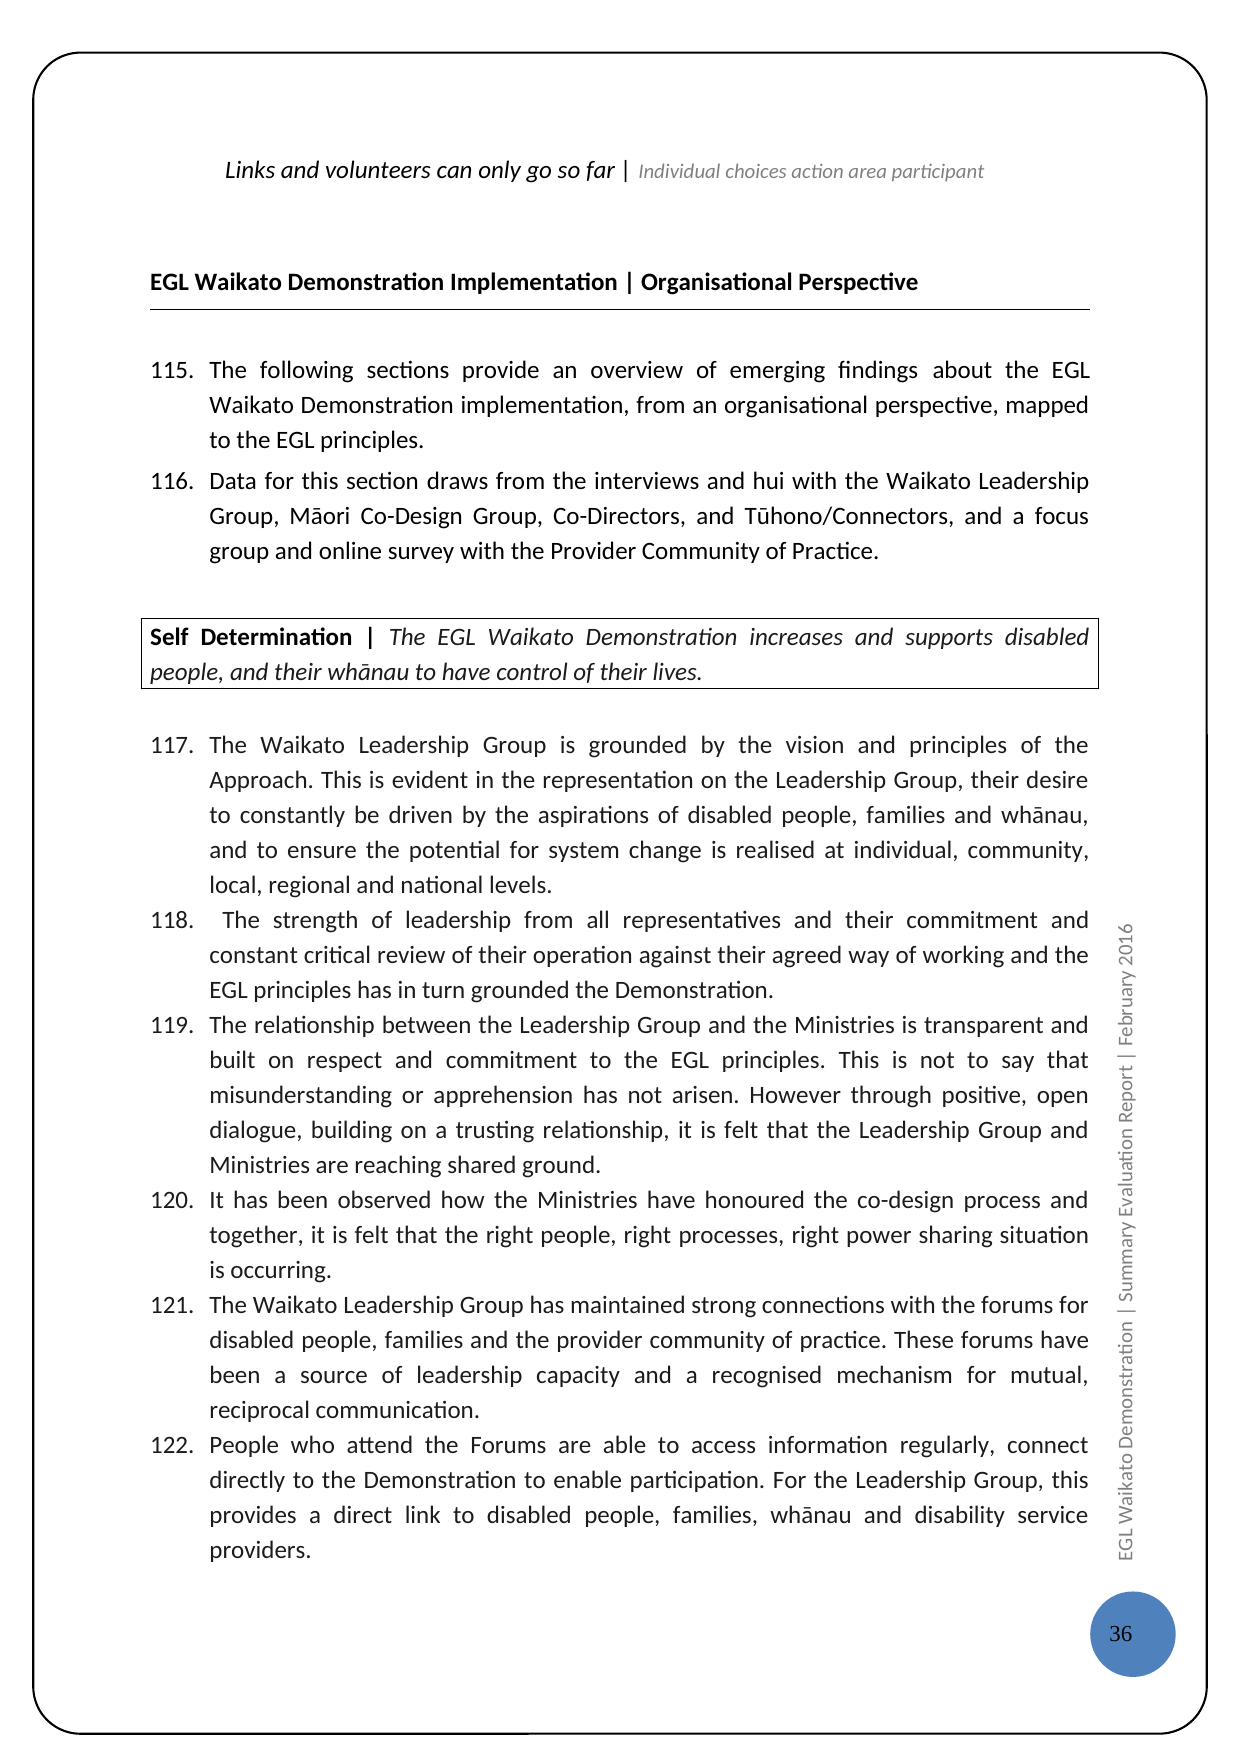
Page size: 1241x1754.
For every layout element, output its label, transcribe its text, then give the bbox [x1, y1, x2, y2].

list The Waikato Leadership Group has maintained strong connections with the forums for disabled people, families and the provider community of practice. These forums have been a source of leadership capacity and a recognised mechanism for mutual, reciprocal communication. [150, 1289, 1090, 1424]
text Links and volunteers can only go so far | Individual choices action area participant [150, 155, 1090, 185]
list Data for this section draws from the interviews and hui with the Waikato Leadership Group, Māori Co-Design Group, Co-Directors, and Tūhono/Connectors, and a focus group and online survey with the Provider Community of Practice. [150, 465, 1090, 566]
subtitle EGL Waikato Demonstration Implementation | Organisational Perspective [150, 266, 1090, 297]
list It has been observed how the Ministries have honoured the co-design process and together, it is felt that the right people, right processes, right power sharing situation is occurring. [150, 1184, 1090, 1284]
list The Waikato Leadership Group is grounded by the vision and principles of the Approach. This is evident in the representation on the Leadership Group, their desire to constantly be driven by the aspirations of disabled people, families and whānau, and to ensure the potential for system change is realised at individual, community, local, regional and national levels. [150, 729, 1090, 899]
list The strength of leadership from all representatives and their commitment and constant critical review of their operation against their agreed way of working and the EGL principles has in turn grounded the Demonstration. [150, 904, 1090, 1004]
text Self Determination | The EGL Waikato Demonstration increases and supports disabled people, and their whānau to have control of their lives. [142, 619, 1098, 688]
list The relationship between the Leadership Group and the Ministries is transparent and built on respect and commitment to the EGL principles. This is not to say that misunderstanding or apprehension has not arisen. However through positive, open dialogue, building on a trusting relationship, it is felt that the Leadership Group and Ministries are reaching shared ground. [150, 1009, 1090, 1179]
list People who attend the Forums are able to access information regularly, connect directly to the Demonstration to enable participation. For the Leadership Group, this provides a direct link to disabled people, families, whānau and disability service providers. [150, 1429, 1090, 1564]
list The following sections provide an overview of emerging findings about the EGL Waikato Demonstration implementation, from an organisational perspective, mapped to the EGL principles. [150, 354, 1090, 454]
